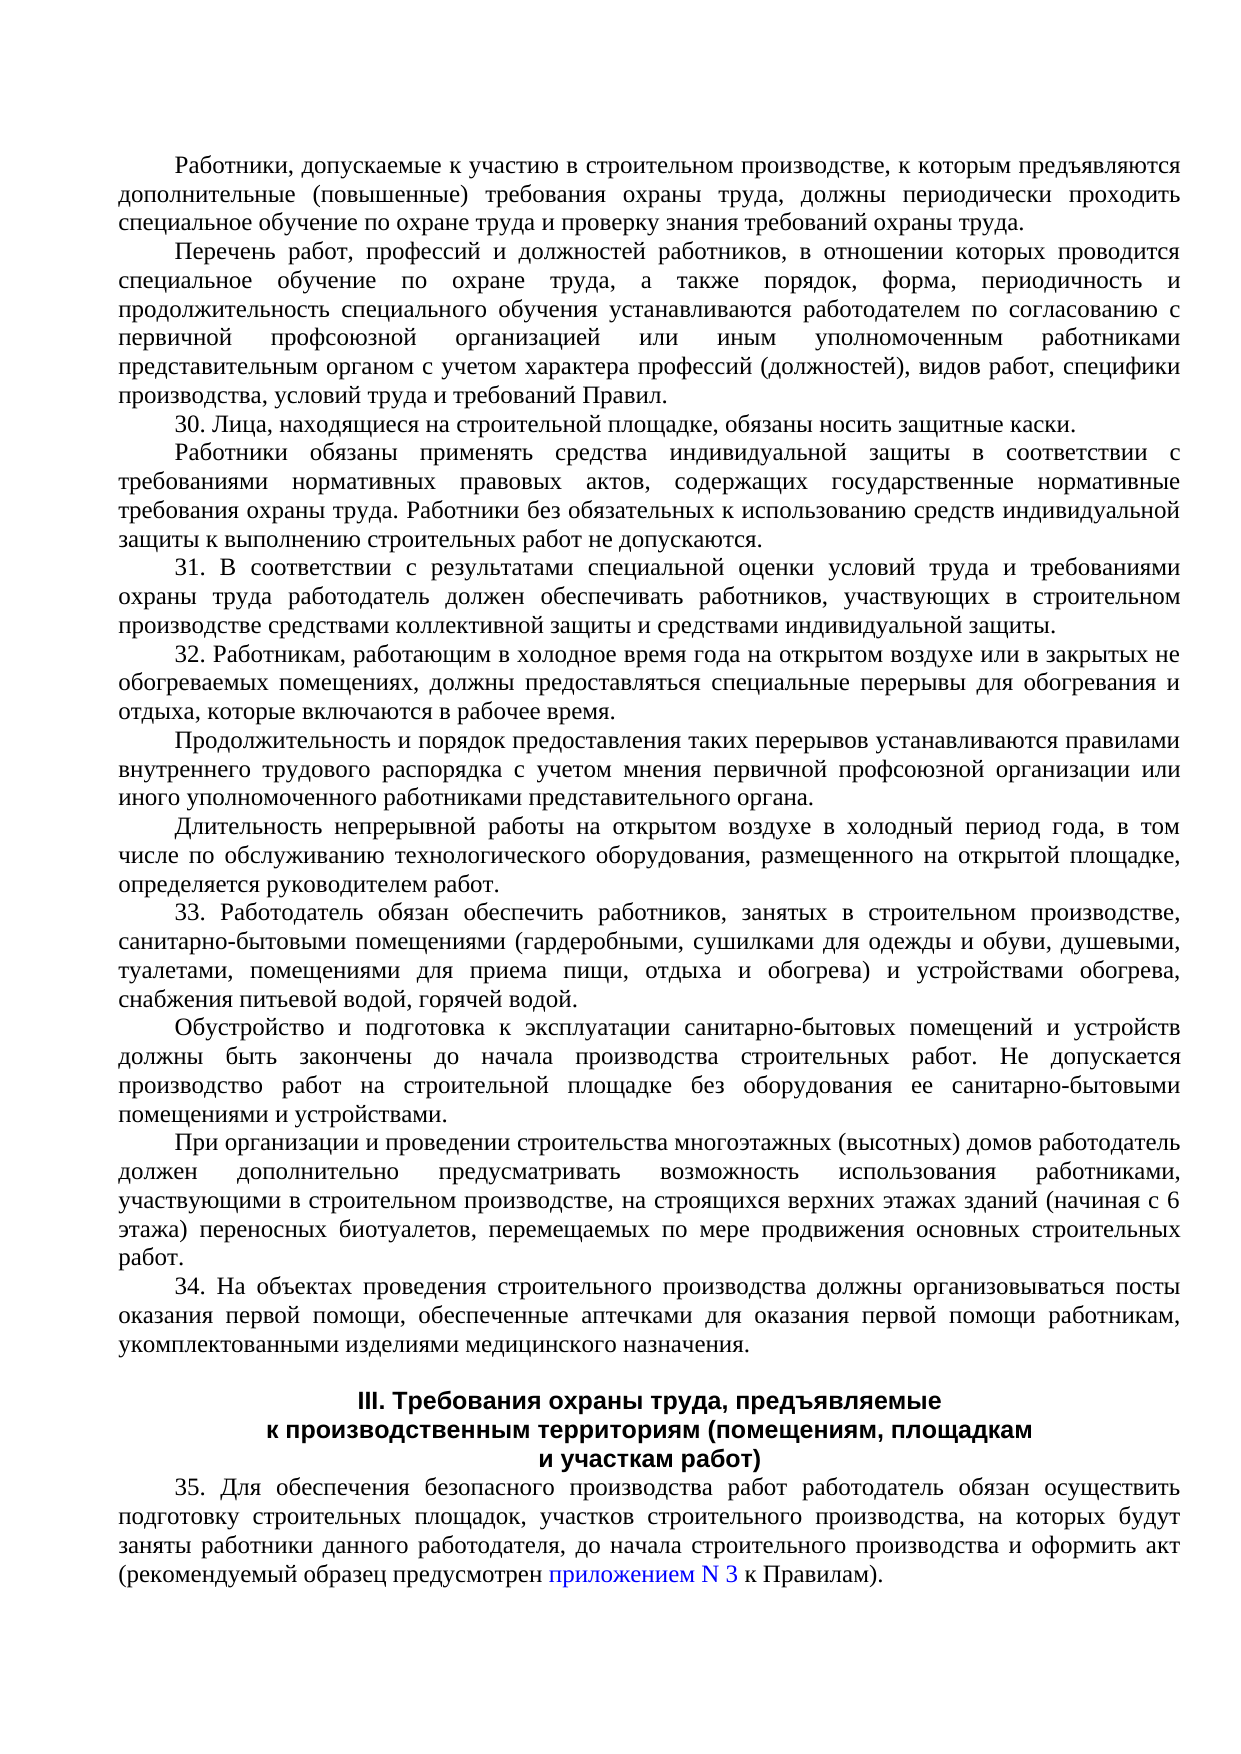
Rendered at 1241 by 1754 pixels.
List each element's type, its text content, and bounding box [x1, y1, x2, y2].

text Перечень работ, профессий и должностей работников, в отношении которых проводится специальное обучение по охране труда, а также порядок, форма, периодичность и продолжительность специального обучения устанавливаются работодателем по согласованию с первичной профсоюзной организацией или иным уполномоченным работниками представительным органом с учетом характера профессий (должностей), видов работ, специфики производства, условий труда и требований Правил. [118, 236, 1181, 409]
text 30. Лица, находящиеся на строительной площадке, обязаны носить защитные каски. [118, 409, 1181, 437]
text При организации и проведении строительства многоэтажных (высотных) домов работодатель должен дополнительно предусматривать возможность использования работниками, участвующими в строительном производстве, на строящихся верхних этажах зданий (начиная с 6 этажа) переносных биотуалетов, перемещаемых по мере продвижения основных строительных работ. [118, 1127, 1181, 1271]
text Обустройство и подготовка к эксплуатации санитарно-бытовых помещений и устройств должны быть закончены до начала производства строительных работ. Не допускается производство работ на строительной площадке без оборудования ее санитарно-бытовыми помещениями и устройствами. [118, 1012, 1181, 1127]
text 35. Для обеспечения безопасного производства работ работодатель обязан осуществить подготовку строительных площадок, участков строительного производства, на которых будут заняты работники данного работодателя, до начала строительного производства и оформить акт (рекомендуемый образец предусмотрен приложением N 3 к Правилам). [118, 1472, 1181, 1587]
text Работники обязаны применять средства индивидуальной защиты в соответствии с требованиями нормативных правовых актов, содержащих государственные нормативные требования охраны труда. Работники без обязательных к использованию средств индивидуальной защиты к выполнению строительных работ не допускаются. [118, 437, 1181, 552]
title и участкам работ) [118, 1444, 1181, 1472]
text 31. В соответствии с результатами специальной оценки условий труда и требованиями охраны труда работодатель должен обеспечивать работников, участвующих в строительном производстве средствами коллективной защиты и средствами индивидуальной защиты. [118, 552, 1181, 639]
text 34. На объектах проведения строительного производства должны организовываться посты оказания первой помощи, обеспеченные аптечками для оказания первой помощи работникам, укомплектованными изделиями медицинского назначения. [118, 1271, 1181, 1357]
title к производственным территориям (помещениям, площадкам [118, 1415, 1181, 1444]
text Работники, допускаемые к участию в строительном производстве, к которым предъявляются дополнительные (повышенные) требования охраны труда, должны периодически проходить специальное обучение по охране труда и проверку знания требований охраны труда. [118, 150, 1181, 236]
text Продолжительность и порядок предоставления таких перерывов устанавливаются правилами внутреннего трудового распорядка с учетом мнения первичной профсоюзной организации или иного уполномоченного работниками представительного органа. [118, 725, 1181, 811]
text Длительность непрерывной работы на открытом воздухе в холодный период года, в том числе по обслуживанию технологического оборудования, размещенного на открытой площадке, определяется руководителем работ. [118, 811, 1181, 897]
title III. Требования охраны труда, предъявляемые [118, 1386, 1181, 1415]
text 32. Работникам, работающим в холодное время года на открытом воздухе или в закрытых не обогреваемых помещениях, должны предоставляться специальные перерывы для обогревания и отдыха, которые включаются в рабочее время. [118, 639, 1181, 725]
text 33. Работодатель обязан обеспечить работников, занятых в строительном производстве, санитарно-бытовыми помещениями (гардеробными, сушилками для одежды и обуви, душевыми, туалетами, помещениями для приема пищи, отдыха и обогрева) и устройствами обогрева, снабжения питьевой водой, горячей водой. [118, 897, 1181, 1012]
